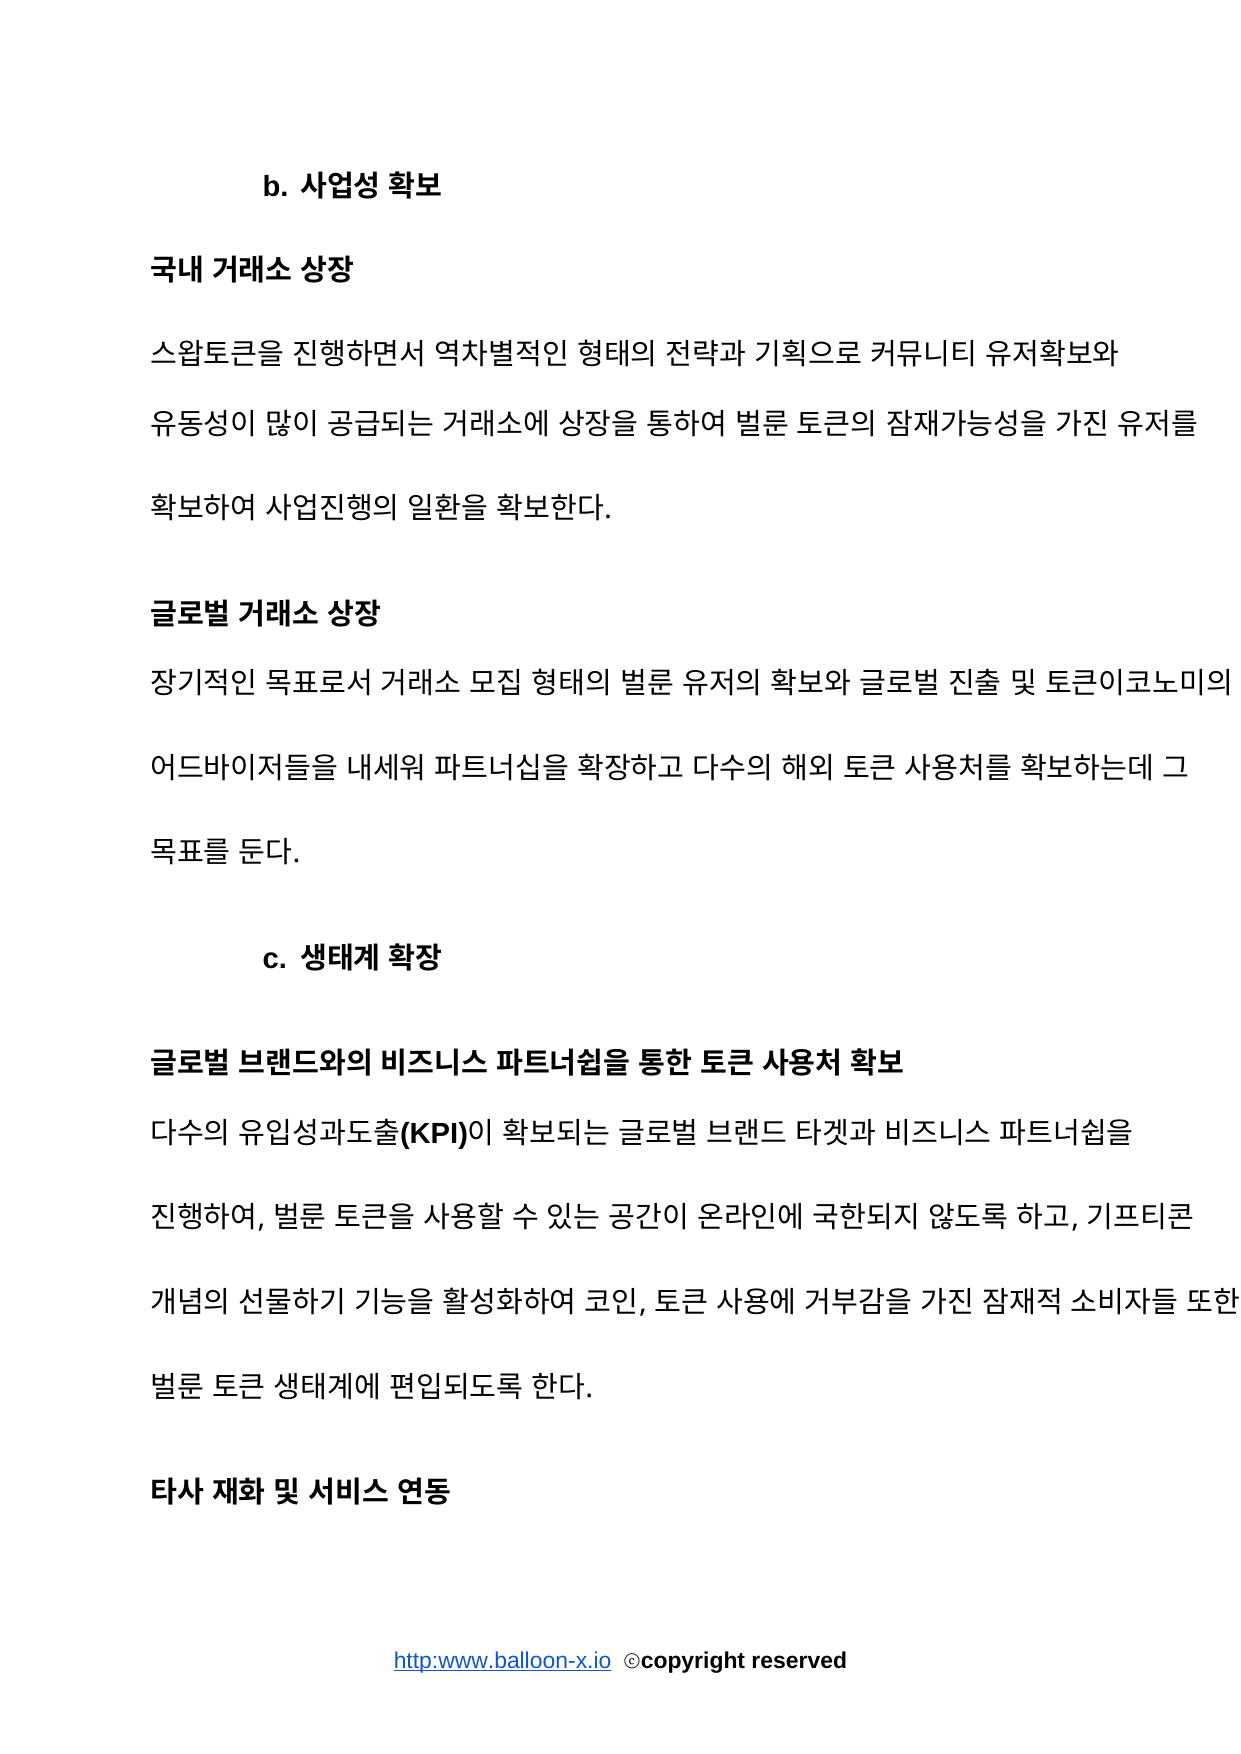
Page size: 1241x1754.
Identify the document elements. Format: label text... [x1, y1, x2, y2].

list 생태계 확장 [262, 935, 1240, 977]
text 글로벌 브랜드와의 비즈니스 파트너쉽을 통한 토큰 사용처 확보 [150, 1040, 1240, 1082]
text 타사 재화 및 서비스 연동 [150, 1469, 1240, 1511]
text 유동성이 많이 공급되는 거래소에 상장을 통하여 벌룬 토큰의 잠재가능성을 가진 유저를 확보하여 사업진행의 일환을 확보한다. [150, 400, 1240, 527]
text 다수의 유입성과도출(KPI)이 확보되는 글로벌 브랜드 타겟과 비즈니스 파트너쉽을 진행하여, 벌룬 토큰을 사용할 수 있는 공간이 온라인에 국한되지 않도록 하고, 기프티콘 개념의 선물하기 기능을 활성화하여 코인, 토큰 사용에 거부감을 가진 잠재적 소비자들 또한 벌룬 토큰 생태계에 편입되도록 한다. [150, 1109, 1240, 1406]
text 장기적인 목표로서 거래소 모집 형태의 벌룬 유저의 확보와 글로벌 진출 및 토큰이코노미의 어드바이저들을 내세워 파트너십을 확장하고 다수의 해외 토큰 사용처를 확보하는데 그 목표를 둔다. [150, 660, 1240, 871]
text 국내 거래소 상장 [150, 247, 1240, 289]
list 사업성 확보 [262, 162, 1240, 205]
text 스왑토큰을 진행하면서 역차별적인 형태의 전략과 기획으로 커뮤니티 유저확보와 [150, 331, 1240, 373]
text 글로벌 거래소 상장 [150, 591, 1240, 633]
